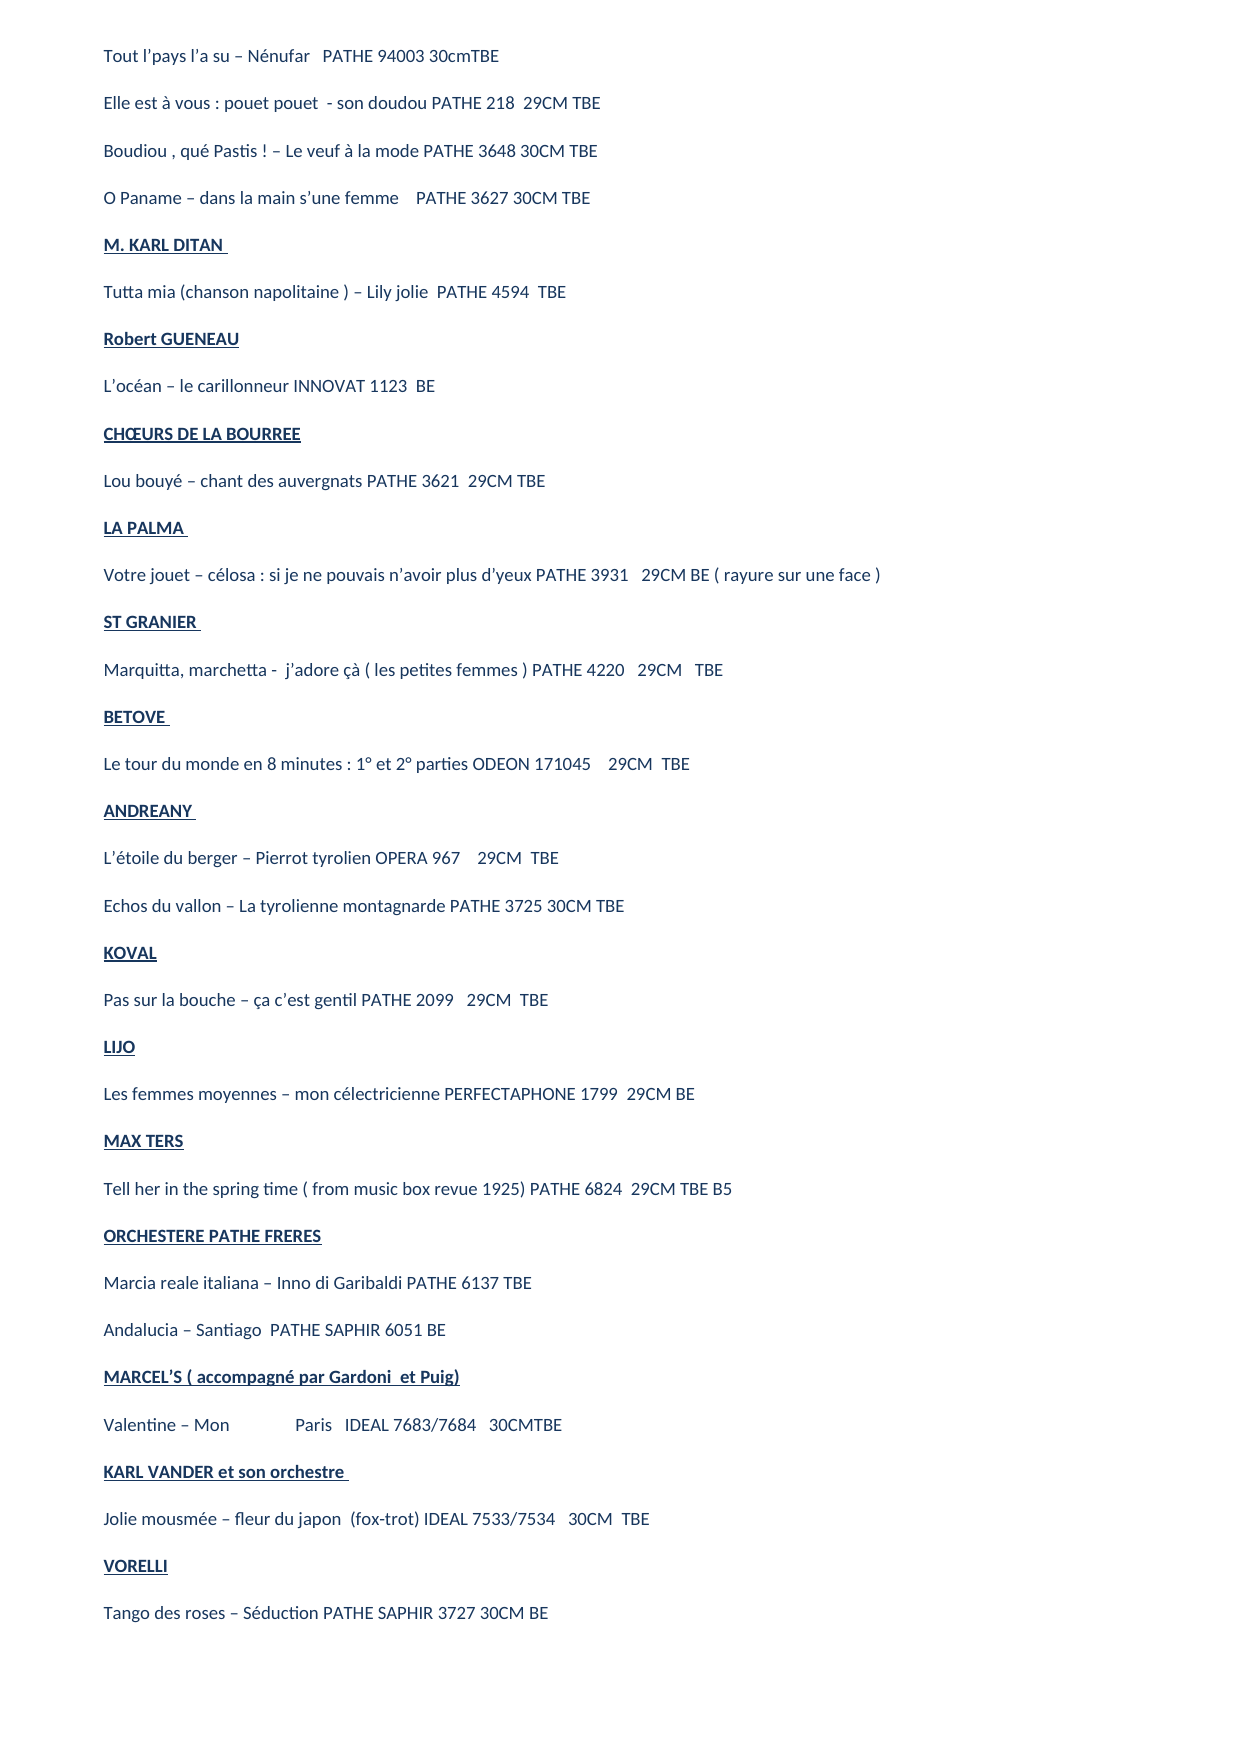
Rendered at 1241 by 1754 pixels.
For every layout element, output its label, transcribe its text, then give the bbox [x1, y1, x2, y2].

text O Paname – dans la main s’une femme PATHE 3627 30CM TBE [103, 186, 1093, 209]
text Robert GUENEAU [103, 327, 1093, 350]
text ST GRANIER [103, 611, 1093, 633]
text VORELLI [103, 1554, 1093, 1577]
text Marcia reale italiana – Inno di Garibaldi PATHE 6137 TBE [103, 1271, 1093, 1294]
text Votre jouet – célosa : si je ne pouvais n’avoir plus d’yeux PATHE 3931 29CM BE ( rayure sur une face ) [103, 563, 1093, 586]
text BETOVE [103, 705, 1093, 728]
text LA PALMA [103, 516, 1093, 539]
text ORCHESTERE PATHE FRERES [103, 1224, 1093, 1247]
text KOVAL [103, 941, 1093, 964]
text M. KARL DITAN [103, 233, 1093, 256]
text Lou bouyé – chant des auvergnats PATHE 3621 29CM TBE [103, 469, 1093, 492]
text L’étoile du berger – Pierrot tyrolien OPERA 967 29CM TBE [103, 847, 1093, 869]
text Tango des roses – Séduction PATHE SAPHIR 3727 30CM BE [103, 1602, 1093, 1624]
text Elle est à vous : pouet pouet - son doudou PATHE 218 29CM TBE [103, 92, 1093, 114]
text MAX TERS [103, 1130, 1093, 1153]
text Marquitta, marchetta - j’adore çà ( les petites femmes ) PATHE 4220 29CM TBE [103, 658, 1093, 681]
text Les femmes moyennes – mon célectricienne PERFECTAPHONE 1799 29CM BE [103, 1082, 1093, 1105]
text Jolie mousmée – fleur du japon (fox-trot) IDEAL 7533/7534 30CM TBE [103, 1507, 1093, 1530]
text KARL VANDER et son orchestre [103, 1460, 1093, 1483]
text CHŒURS DE LA BOURREE [103, 422, 1093, 445]
text Tout l’pays l’a su – Nénufar PATHE 94003 30cmTBE [103, 44, 1093, 67]
text Tutta mia (chanson napolitaine ) – Lily jolie PATHE 4594 TBE [103, 280, 1093, 303]
text Pas sur la bouche – ça c’est gentil PATHE 2099 29CM TBE [103, 988, 1093, 1011]
text Echos du vallon – La tyrolienne montagnarde PATHE 3725 30CM TBE [103, 894, 1093, 917]
text Valentine – Mon Paris IDEAL 7683/7684 30CMTBE [103, 1413, 1093, 1436]
text Tell her in the spring time ( from music box revue 1925) PATHE 6824 29CM TBE B5 [103, 1177, 1093, 1200]
text L’océan – le carillonneur INNOVAT 1123 BE [103, 375, 1093, 398]
text ANDREANY [103, 799, 1093, 822]
text Andalucia – Santiago PATHE SAPHIR 6051 BE [103, 1318, 1093, 1341]
text LIJO [103, 1035, 1093, 1058]
text MARCEL’S ( accompagné par Gardoni et Puig) [103, 1366, 1093, 1388]
text Le tour du monde en 8 minutes : 1° et 2° parties ODEON 171045 29CM TBE [103, 752, 1093, 775]
text Boudiou , qué Pastis ! – Le veuf à la mode PATHE 3648 30CM TBE [103, 139, 1093, 162]
